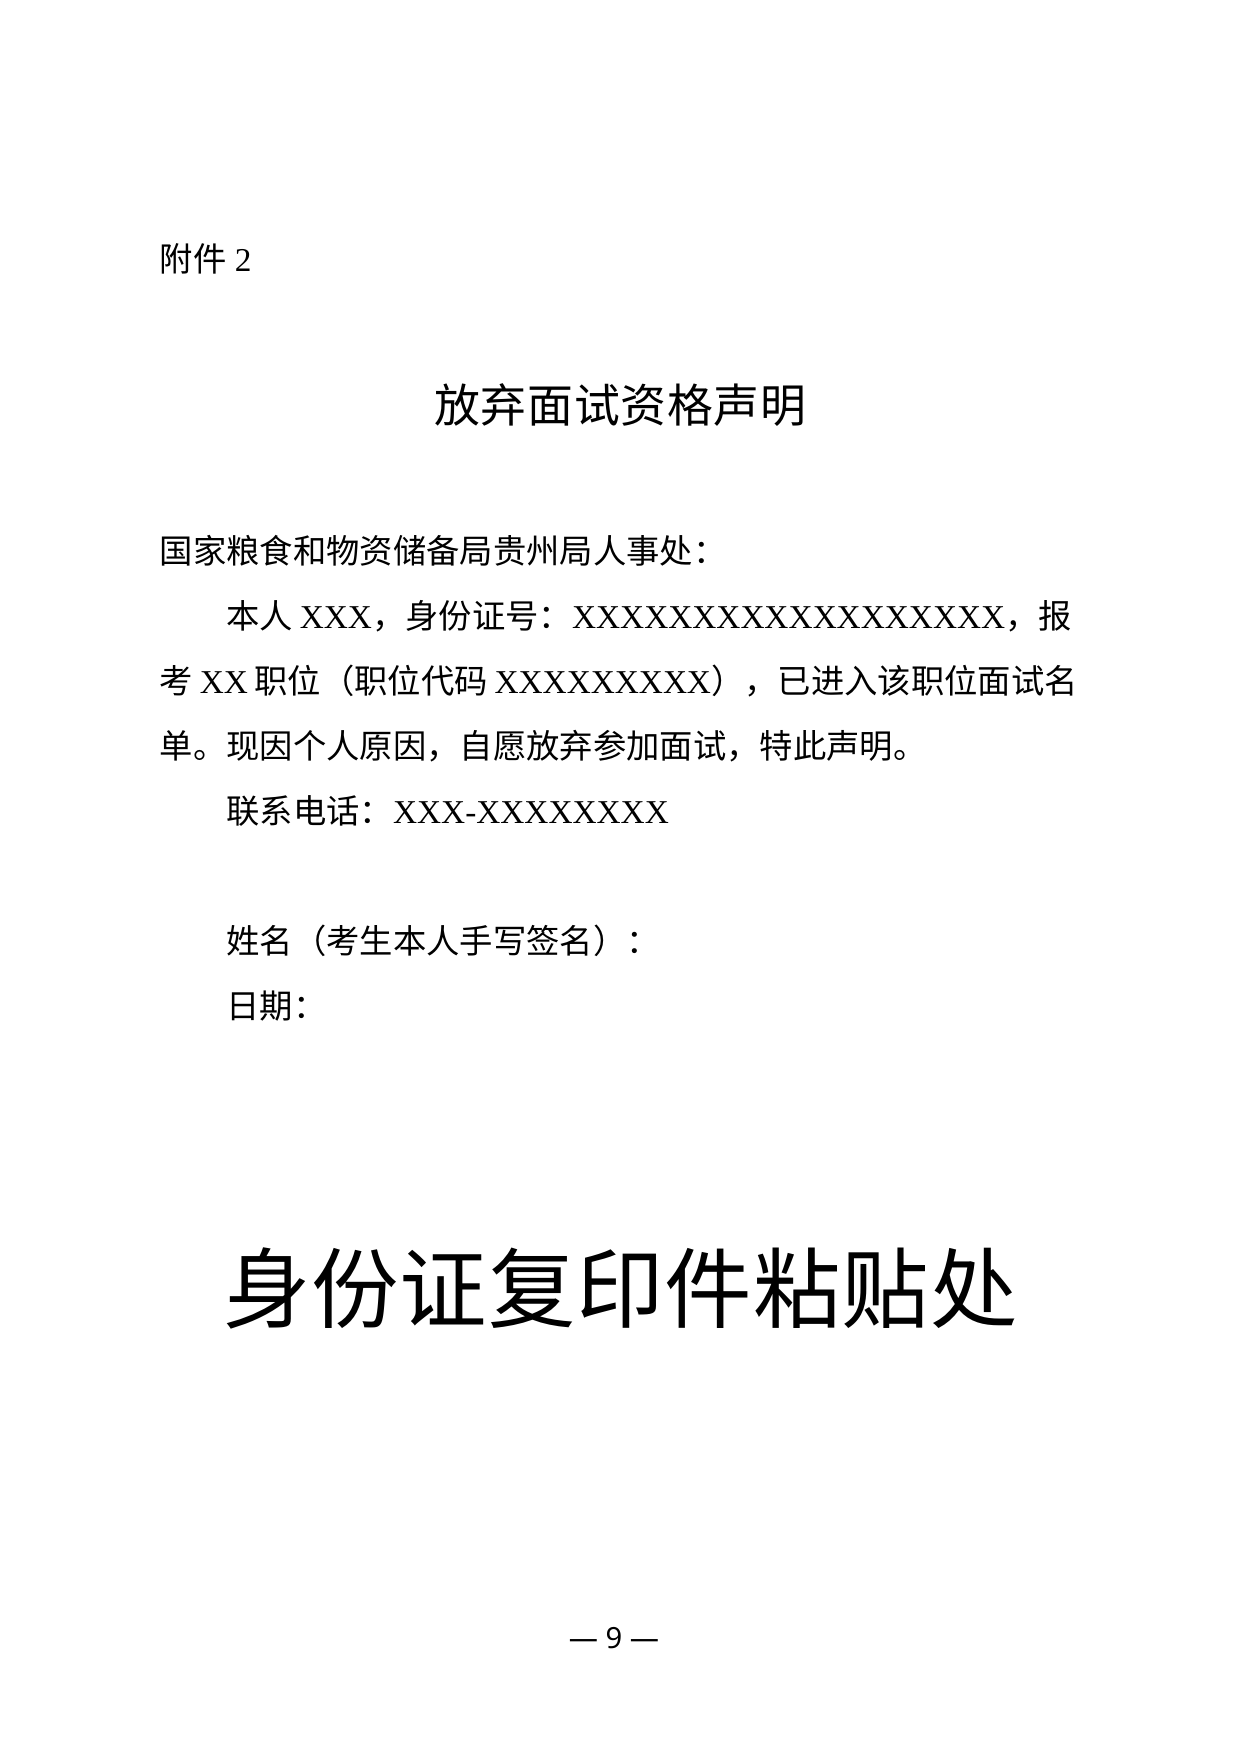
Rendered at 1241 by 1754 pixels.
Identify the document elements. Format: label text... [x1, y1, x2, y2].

text 联系电话：XXX-XXXXXXXX [159, 776, 1081, 841]
text 国家粮食和物资储备局贵州局人事处： [159, 516, 1081, 581]
text 放弃面试资格声明 [159, 354, 1081, 451]
text 日期： [159, 971, 1081, 1036]
text 附件2 [159, 224, 1081, 289]
text 身份证复印件粘贴处 [159, 1218, 1081, 1348]
text 姓名（考生本人手写签名）： [159, 906, 1081, 971]
text 本人XXX，身份证号：XXXXXXXXXXXXXXXXXX，报考XX职位（职位代码XXXXXXXXX），已进入该职位面试名单。现因个人原因，自愿放弃参加面试，特此声明。 [159, 581, 1081, 776]
